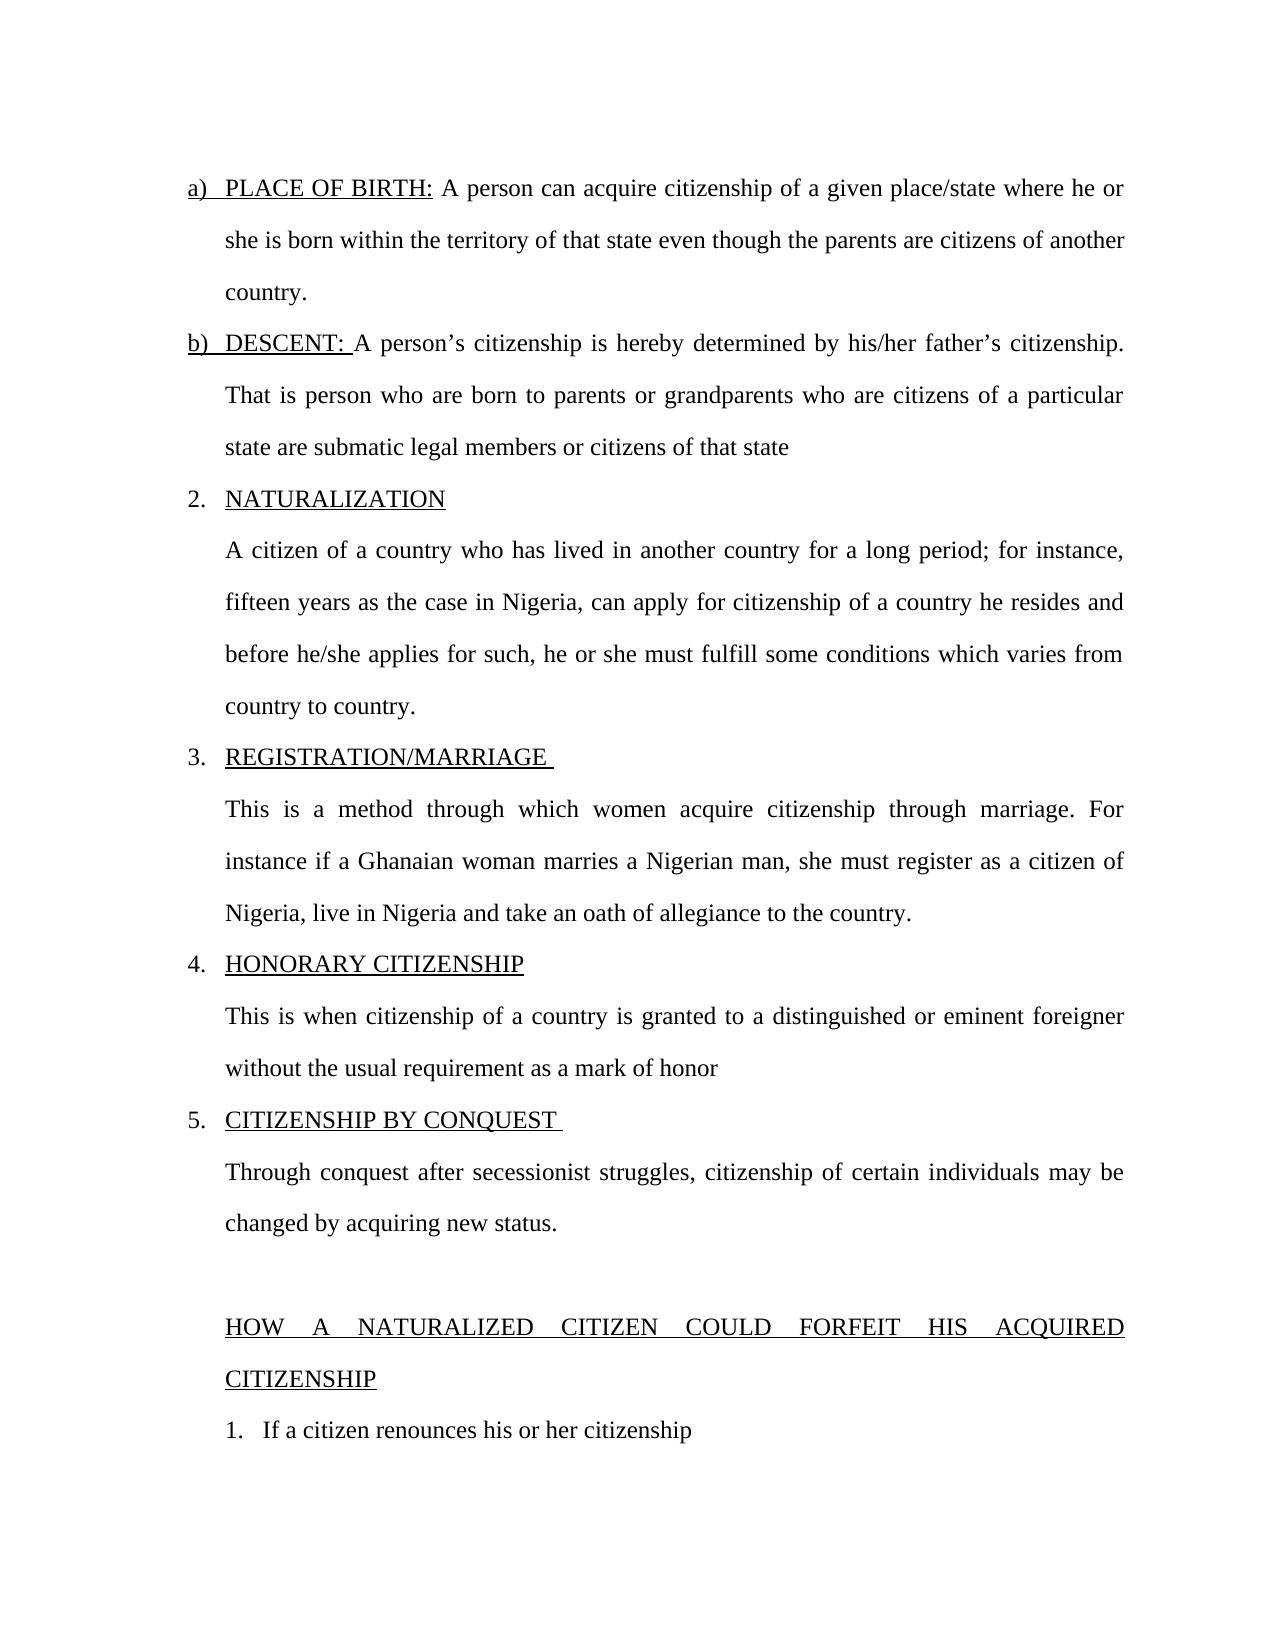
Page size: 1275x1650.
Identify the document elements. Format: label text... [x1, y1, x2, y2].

list This is when citizenship of a country is granted to a distinguished or eminent foreigner without the usual requirement as a mark of honor [225, 978, 1125, 1082]
list This is a method through which women acquire citizenship through marriage. For instance if a Ghanaian woman marries a Nigerian man, she must register as a citizen of Nigeria, live in Nigeria and take an oath of allegiance to the country. [225, 771, 1125, 927]
list NATURALIZATION [187, 461, 1125, 512]
list Through conquest after secessionist struggles, citizenship of certain individuals may be changed by acquiring new status. [225, 1134, 1125, 1237]
list CITIZENSHIP BY CONQUEST [187, 1082, 1125, 1134]
list HONORARY CITIZENSHIP [187, 927, 1125, 978]
list REGISTRATION/MARRIAGE [187, 719, 1125, 771]
list HOW A NATURALIZED CITIZEN COULD FORFEIT HIS ACQUIRED CITIZENSHIP [225, 1289, 1125, 1337]
list A citizen of a country who has lived in another country for a long period; for instance, fifteen years as the case in Nigeria, can apply for citizenship of a country he resides and before he/she applies for such, he or she must fulfill some conditions which varies from country to country. [225, 512, 1125, 719]
list PLACE OF BIRTH: A person can acquire citizenship of a given place/state where he or she is born within the territory of that state even though the parents are citizens of another country. [187, 150, 1125, 305]
list DESCENT: A person’s citizenship is hereby determined by his/her father’s citizenship. That is person who are born to parents or grandparents who are citizens of a particular state are submatic legal members or citizens of that state [187, 305, 1125, 461]
list HOW A NATURALIZED CITIZEN COULD FORFEIT HIS ACQUIRED CITIZENSHIP [225, 1338, 1125, 1392]
list If a citizen renounces his or her citizenship [225, 1392, 1125, 1444]
